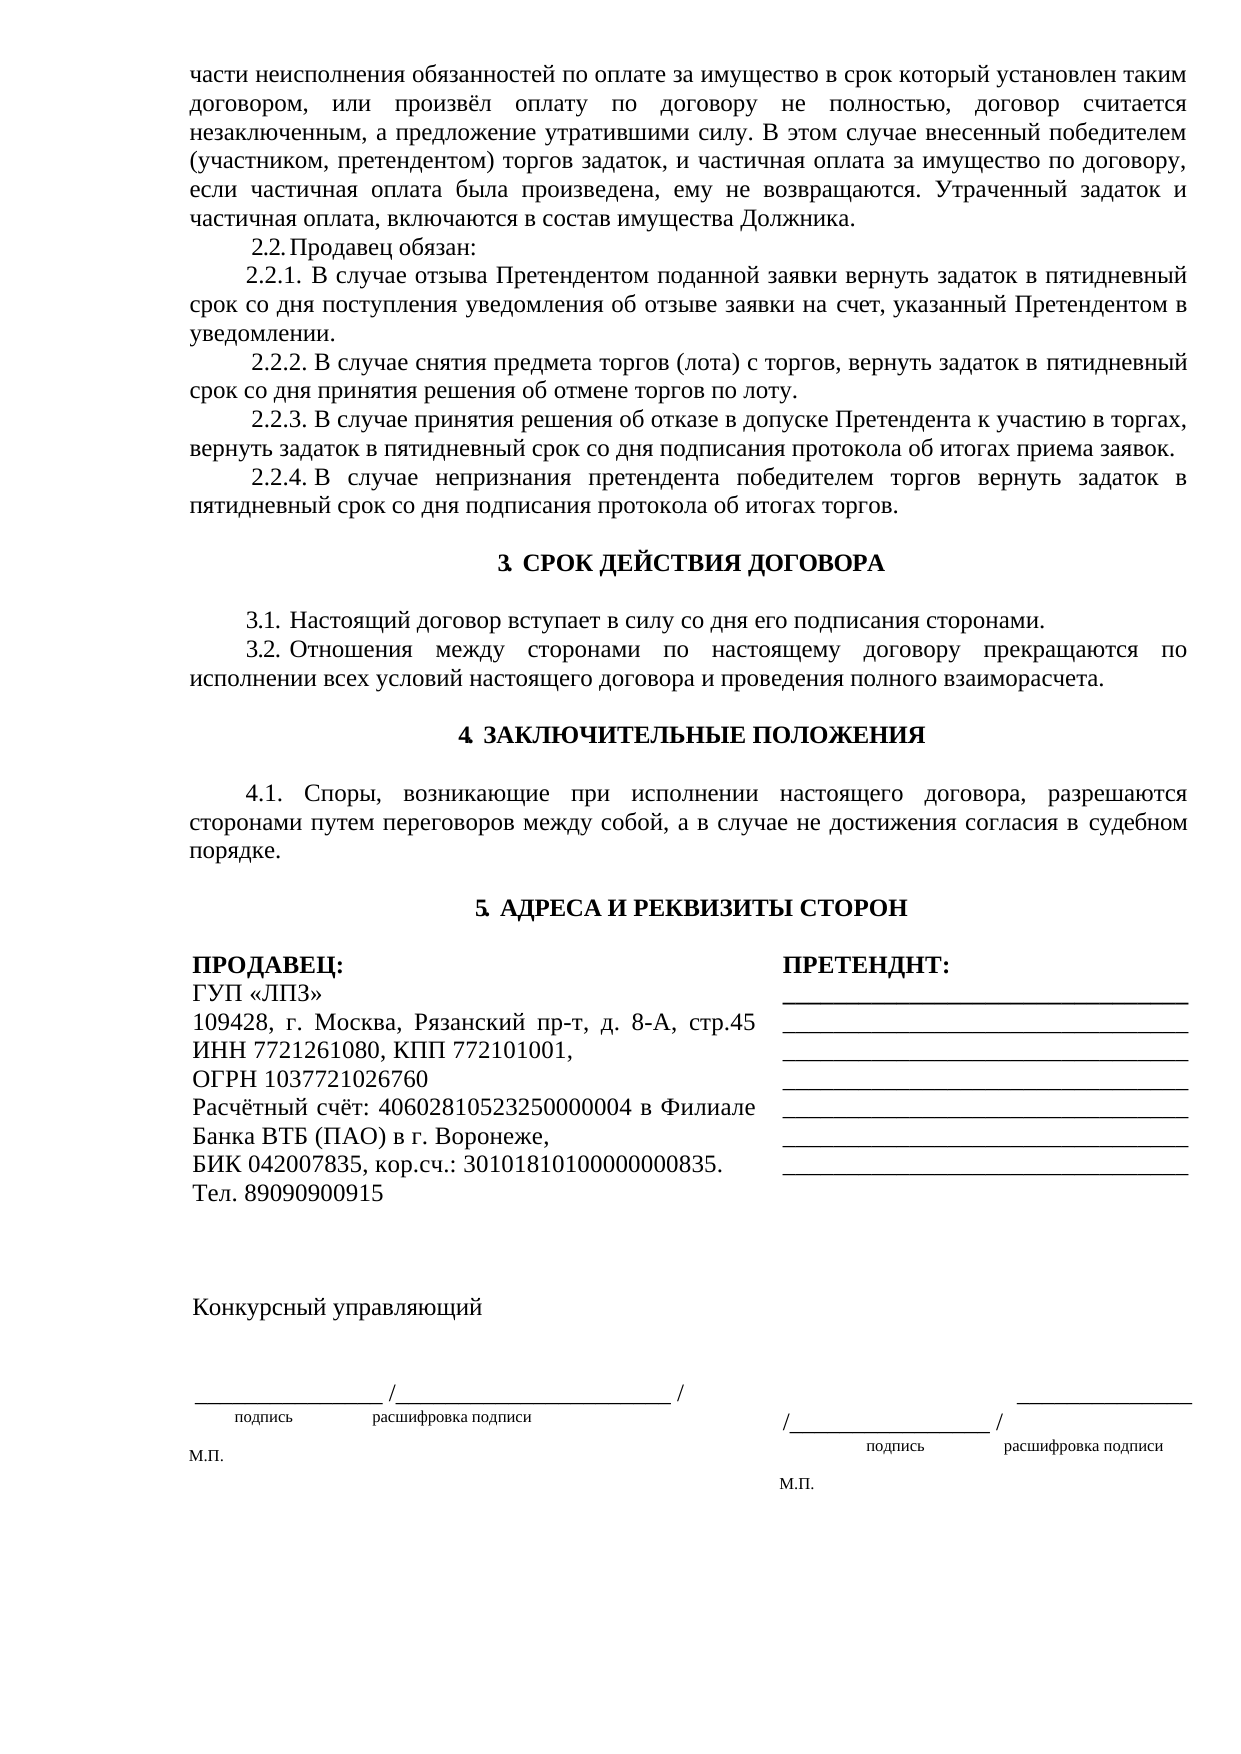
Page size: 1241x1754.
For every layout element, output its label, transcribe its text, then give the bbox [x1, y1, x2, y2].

table_header ПРОДАВЕЦ: ГУП «ЛПЗ» 109428, г. Москва, Рязанский пр-т, д. 8-А, стр.45 ИНН 7721261080, КПП 772101001, ОГРН 1037721026760 Расчётный счёт: 40602810523250000004 в Филиале Банка ВТБ (ПАО) в г. Воронеже, БИК 042007835, кор.сч.: 30101810100000000835. Тел. 89090900915 Конкурсный управляющий _______________ /______________________ / подпись расшифровка подписи М.П. [177, 950, 768, 1493]
list В случае непризнания претендента победителем торгов вернуть задаток в пятидневный срок со дня подписания протокола об итогах торгов. [189, 462, 1188, 519]
subtitle СРОК ДЕЙСТВИЯ ДОГОВОРА [497, 548, 1188, 577]
subtitle ЗАКЛЮЧИТЕЛЬНЫЕ ПОЛОЖЕНИЯ [458, 720, 1188, 749]
list В случае снятия предмета торгов (лота) с торгов, вернуть задаток в пятидневный срок со дня принятия решения об отмене торгов по лоту. [189, 347, 1188, 404]
table_header ПРЕТЕНДНТ: ________________________________ ________________________________________________________________ ________________________________________________________________________________________________________________________________ ______________ /________________ / подпись расшифровка подписи М.П. [768, 950, 1203, 1493]
list Продавец обязан: [251, 232, 1188, 260]
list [189, 59, 1188, 232]
subtitle АДРЕСА И РЕКВИЗИТЫ СТОРОН [475, 893, 1188, 922]
list В случае принятия решения об отказе в допуске Претендента к участию в торгах, вернуть задаток в пятидневный срок со дня подписания протокола об итогах приема заявок. [189, 404, 1188, 462]
text 4.1. Споры, возникающие при исполнении настоящего договора, разрешаются сторонами путем переговоров между собой, а в случае не достижения согласия в судебном порядке. [189, 778, 1188, 864]
list Отношения между сторонами по настоящему договору прекращаются по исполнении всех условий настоящего договора и проведения полного взаиморасчета. [189, 634, 1188, 692]
list В случае отзыва Претендентом поданной заявки вернуть задаток в пятидневный срок со дня поступления уведомления об отзыве заявки на счет, указанный Претендентом в уведомлении. [189, 260, 1188, 347]
list Настоящий договор вступает в силу со дня его подписания сторонами. [189, 605, 1188, 634]
